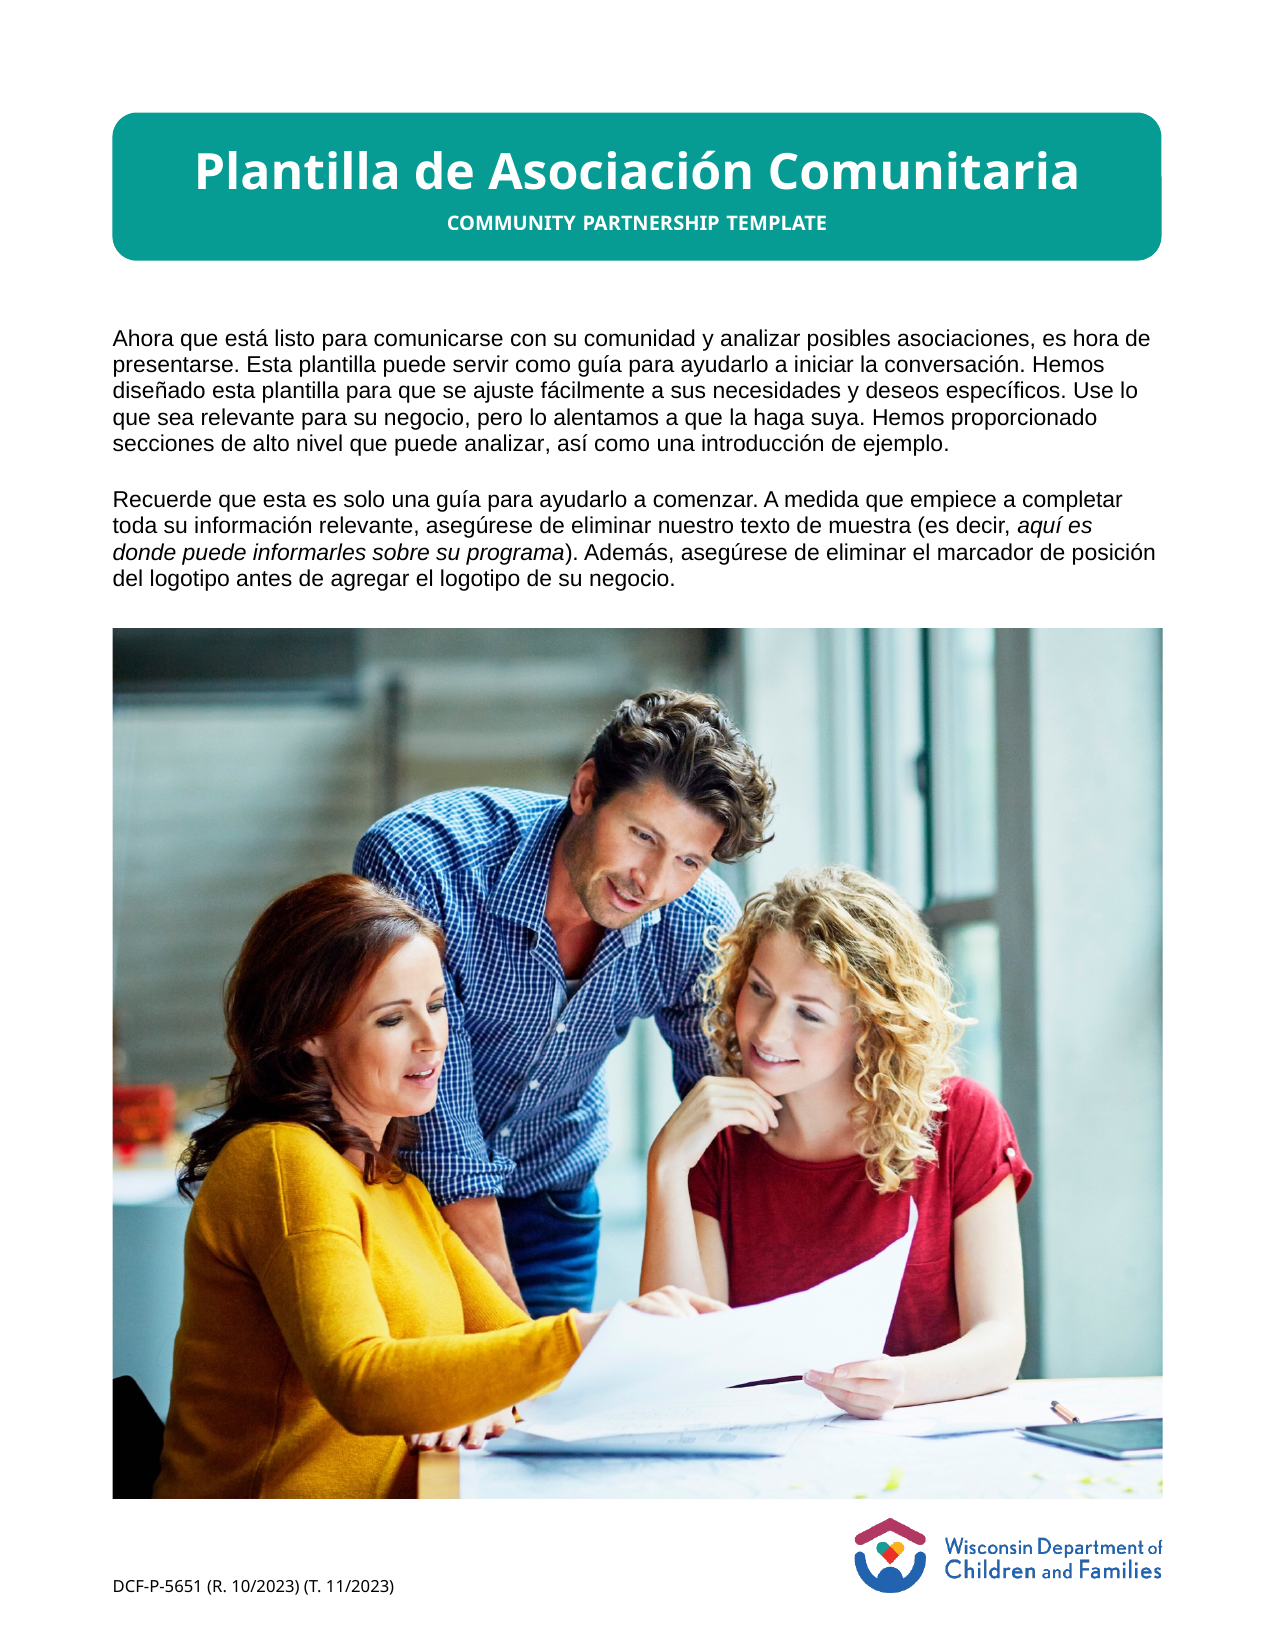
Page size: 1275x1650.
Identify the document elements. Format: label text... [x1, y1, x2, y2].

picture [854, 1518, 1163, 1593]
picture [112, 628, 1163, 1499]
text Ahora que está listo para comunicarse con su comunidad y analizar posibles asociaciones, es hora de presentarse. Esta plantilla puede servir como guía para ayudarlo a iniciar la conversación. Hemos diseñado esta plantilla para que se ajuste fácilmente a sus necesidades y deseos específicos. Use lo que sea relevante para su negocio, pero lo alentamos a que la haga suya. Hemos proporcionado secciones de alto nivel que puede analizar, así como una introducción de ejemplo. [112, 325, 1162, 457]
text Recuerde que esta es solo una guía para ayudarlo a comenzar. A medida que empiece a completar toda su información relevante, asegúrese de eliminar nuestro texto de muestra (es decir, aquí es donde puede informarles sobre su programa). Además, asegúrese de eliminar el marcador de posición del logotipo antes de agregar el logotipo de su negocio. [112, 486, 1162, 591]
